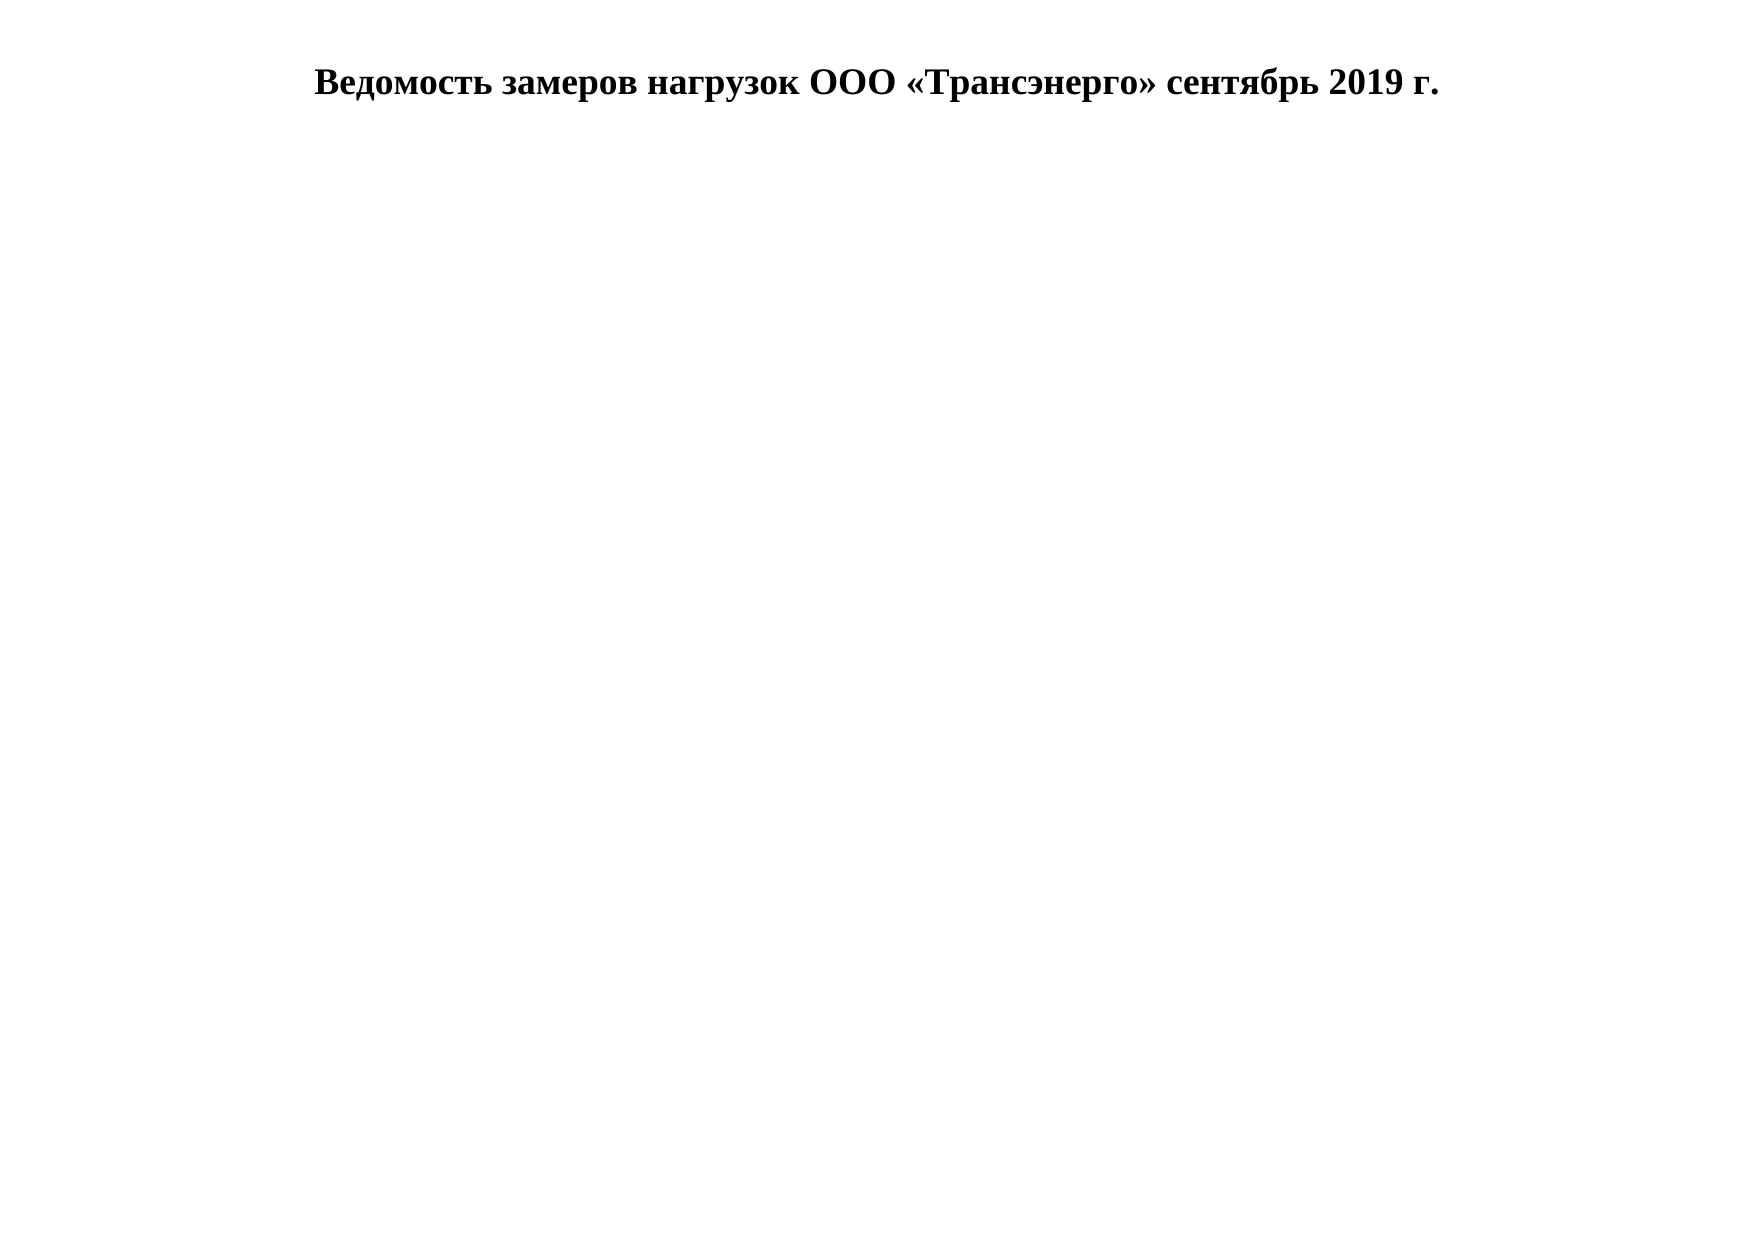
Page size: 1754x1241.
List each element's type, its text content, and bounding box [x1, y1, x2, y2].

text Ведомость замеров нагрузок ООО «Трансэнерго» сентябрь 2019 г. [118, 59, 1636, 102]
